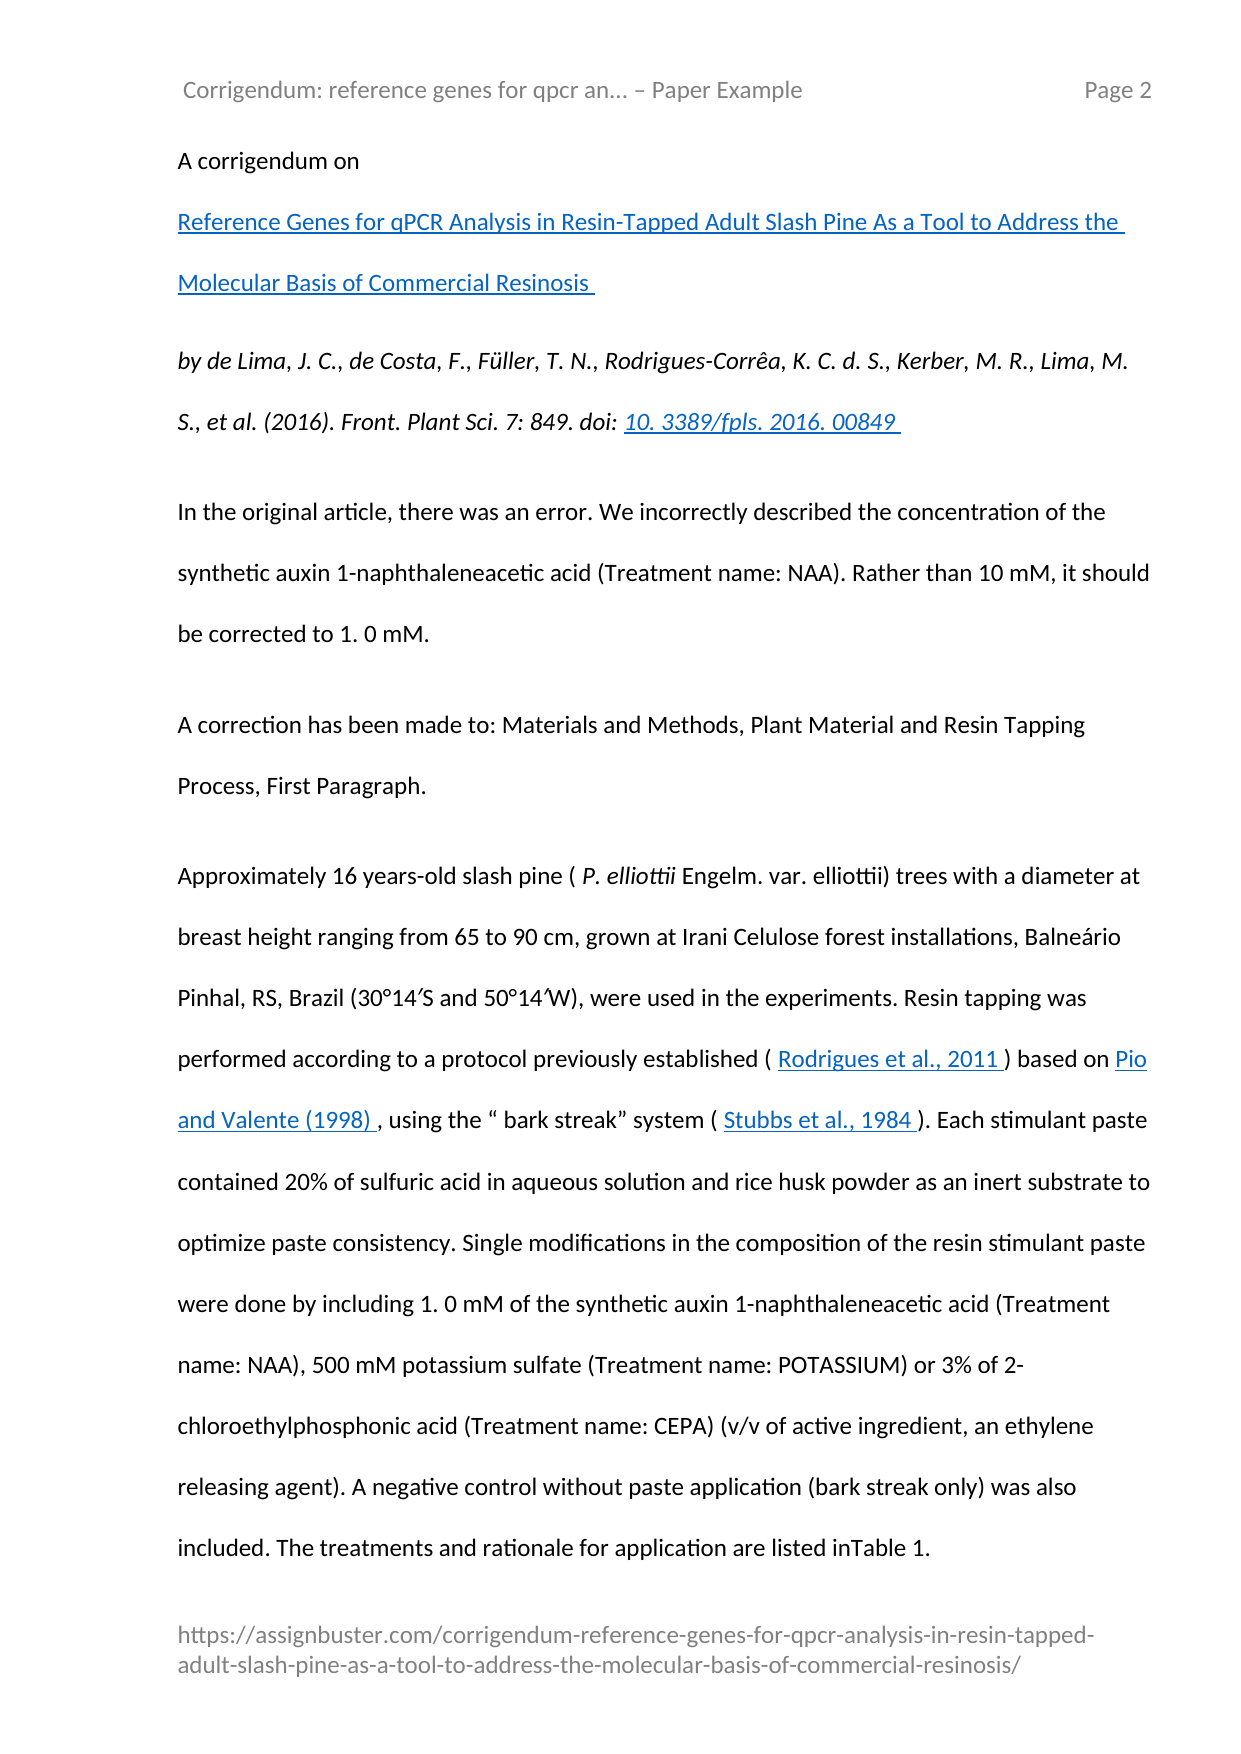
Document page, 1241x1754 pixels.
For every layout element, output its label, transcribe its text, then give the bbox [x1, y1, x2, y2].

text In the original article, there was an error. We incorrectly described the concentration of the synthetic auxin 1-naphthaleneacetic acid (Treatment name: NAA). Rather than 10 mM, it should be corrected to 1. 0 mM. [177, 496, 1152, 649]
text by de Lima, J. C., de Costa, F., Füller, T. N., Rodrigues-Corrêa, K. C. d. S., Kerber, M. R., Lima, M. S., et al. (2016). Front. Plant Sci. 7: 849. doi: 10. 3389/fpls. 2016. 00849 [177, 345, 1152, 436]
text A corrigendum on Reference Genes for qPCR Analysis in Resin-Tapped Adult Slash Pine As a Tool to Address the Molecular Basis of Commercial Resinosis [177, 145, 1152, 298]
text Approximately 16 years-old slash pine ( P. elliottii Engelm. var. elliottii) trees with a diameter at breast height ranging from 65 to 90 cm, grown at Irani Celulose forest installations, Balneário Pinhal, RS, Brazil (30°14′S and 50°14′W), were used in the experiments. Resin tapping was performed according to a protocol previously established ( Rodrigues et al., 2011 ) based on Pio and Valente (1998) , using the “ bark streak” system ( Stubbs et al., 1984 ). Each stimulant paste contained 20% of sulfuric acid in aqueous solution and rice husk powder as an inert substrate to optimize paste consistency. Single modifications in the composition of the resin stimulant paste were done by including 1. 0 mM of the synthetic auxin 1-naphthaleneacetic acid (Treatment name: NAA), 500 mM potassium sulfate (Treatment name: POTASSIUM) or 3% of 2-chloroethylphosphonic acid (Treatment name: CEPA) (v/v of active ingredient, an ethylene releasing agent). A negative control without paste application (bark streak only) was also included. The treatments and rationale for application are listed inTable 1. [177, 861, 1152, 1562]
text A correction has been made to: Materials and Methods, Plant Material and Resin Tapping Process, First Paragraph. [177, 709, 1152, 801]
